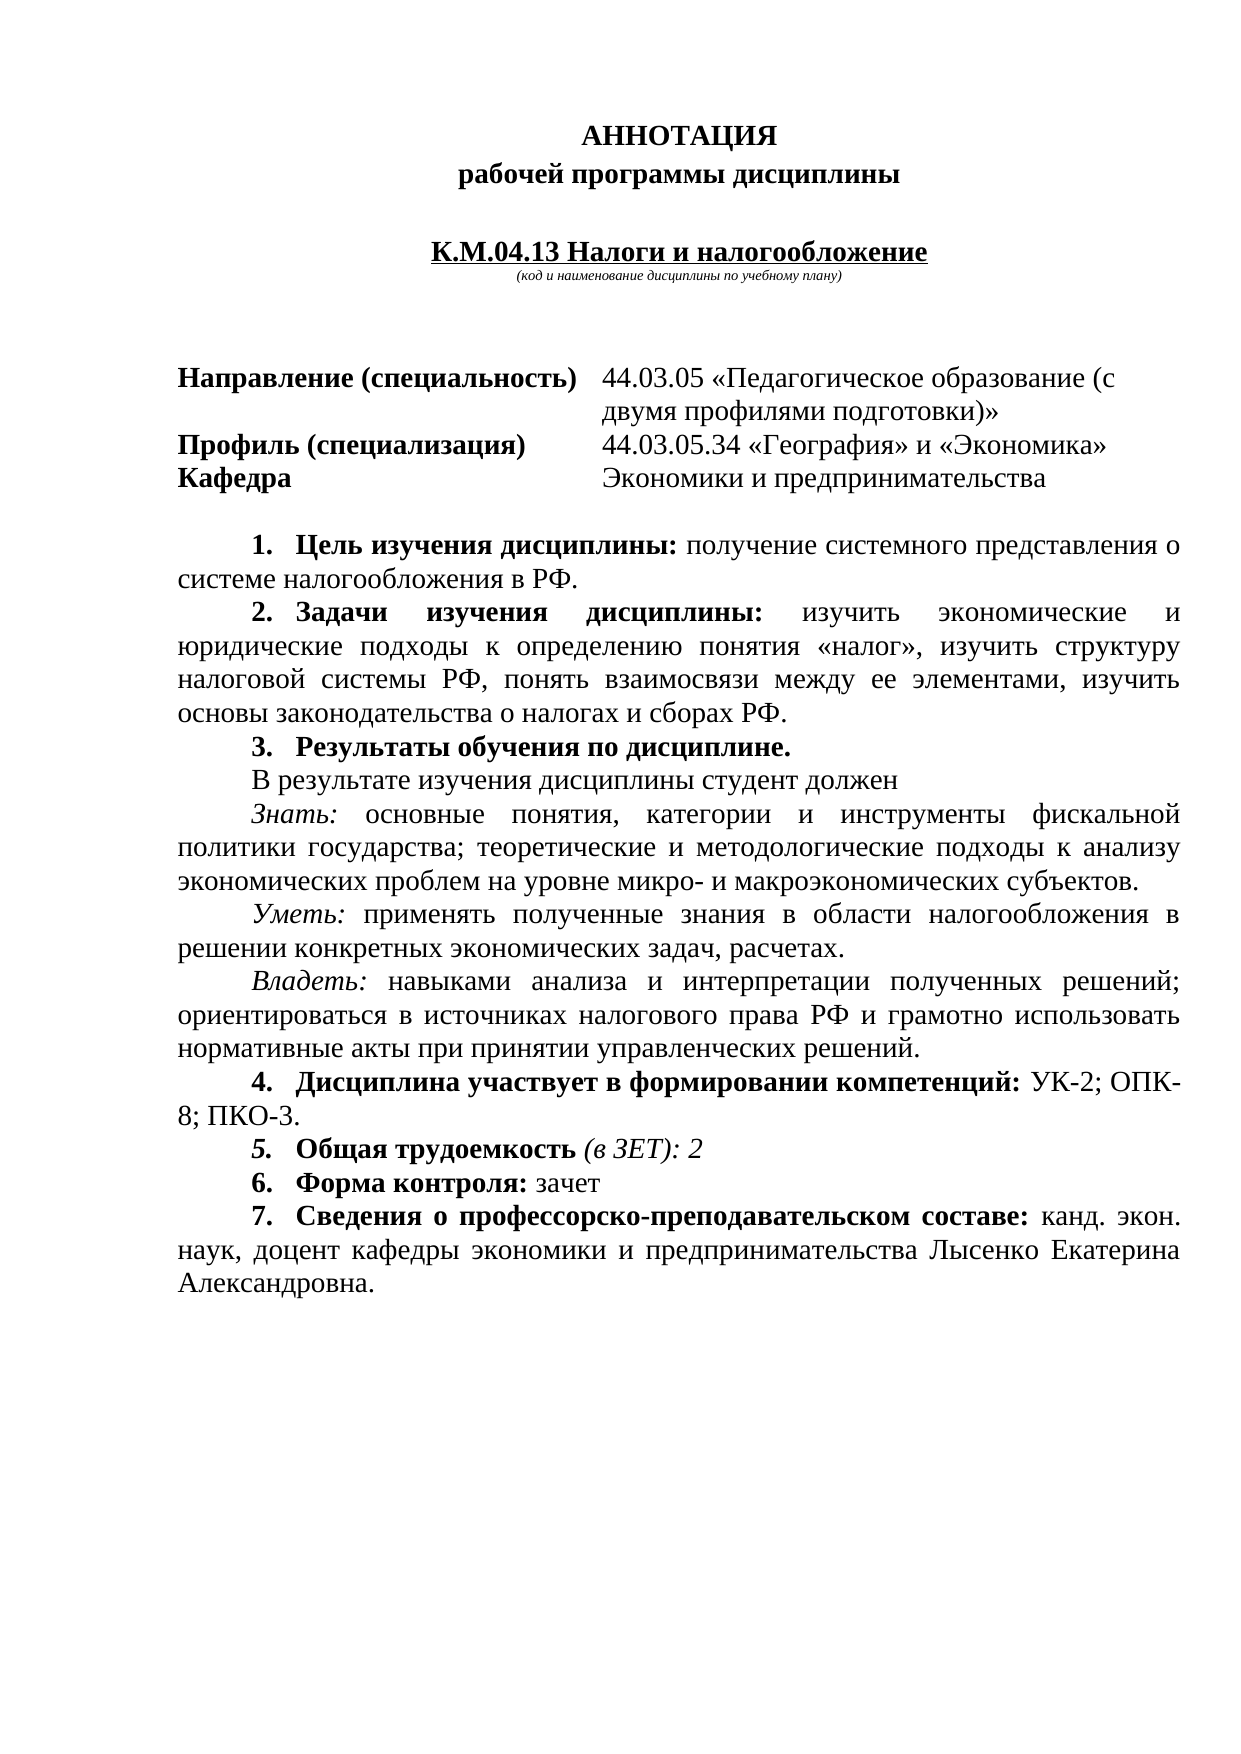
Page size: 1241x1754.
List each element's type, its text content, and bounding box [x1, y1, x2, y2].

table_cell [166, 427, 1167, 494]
text Владеть: навыками анализа и интерпретации полученных решений; ориентироваться в источниках налогового права РФ и грамотно использовать нормативные акты при принятии управленческих решений. [177, 963, 1181, 1064]
text рабочей программы дисциплины [177, 157, 1181, 190]
list Цель изучения дисциплины: получение системного представления о системе налогообложения в РФ. [177, 527, 1181, 594]
list Общая трудоемкость (в ЗЕТ): 2 [177, 1131, 1181, 1165]
list Результаты обучения по дисциплине. [177, 729, 1181, 762]
list Сведения о профессорско-преподавательском составе: канд. экон. наук, доцент кафедры экономики и предпринимательства Лысенко Екатерина Александровна. [177, 1198, 1181, 1299]
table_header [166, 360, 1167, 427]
text (код и наименование дисциплины по учебному плану) [177, 267, 1181, 296]
text Знать: основные понятия, категории и инструменты фискальной политики государства; теоретические и методологические подходы к анализу экономических проблем на уровне микро- и макроэкономических субъектов. [177, 796, 1181, 896]
text К.М.04.13 Налоги и налогообложение [177, 234, 1181, 267]
list Задачи изучения дисциплины: изучить экономические и юридические подходы к определению понятия «налог», изучить структуру налоговой системы РФ, понять взаимосвязи между ее элементами, изучить основы законодательства о налогах и сборах РФ. [177, 594, 1181, 729]
list В результате изучения дисциплины студент должен [177, 762, 1181, 796]
list Форма контроля: зачет [177, 1165, 1181, 1198]
text Уметь: применять полученные знания в области налогообложения в решении конкретных экономических задач, расчетах. [177, 896, 1181, 963]
list Дисциплина участвует в формировании компетенций: УК-2; ОПК-8; ПКО-3. [177, 1064, 1181, 1131]
text АННОТАЦИЯ [177, 118, 1181, 152]
